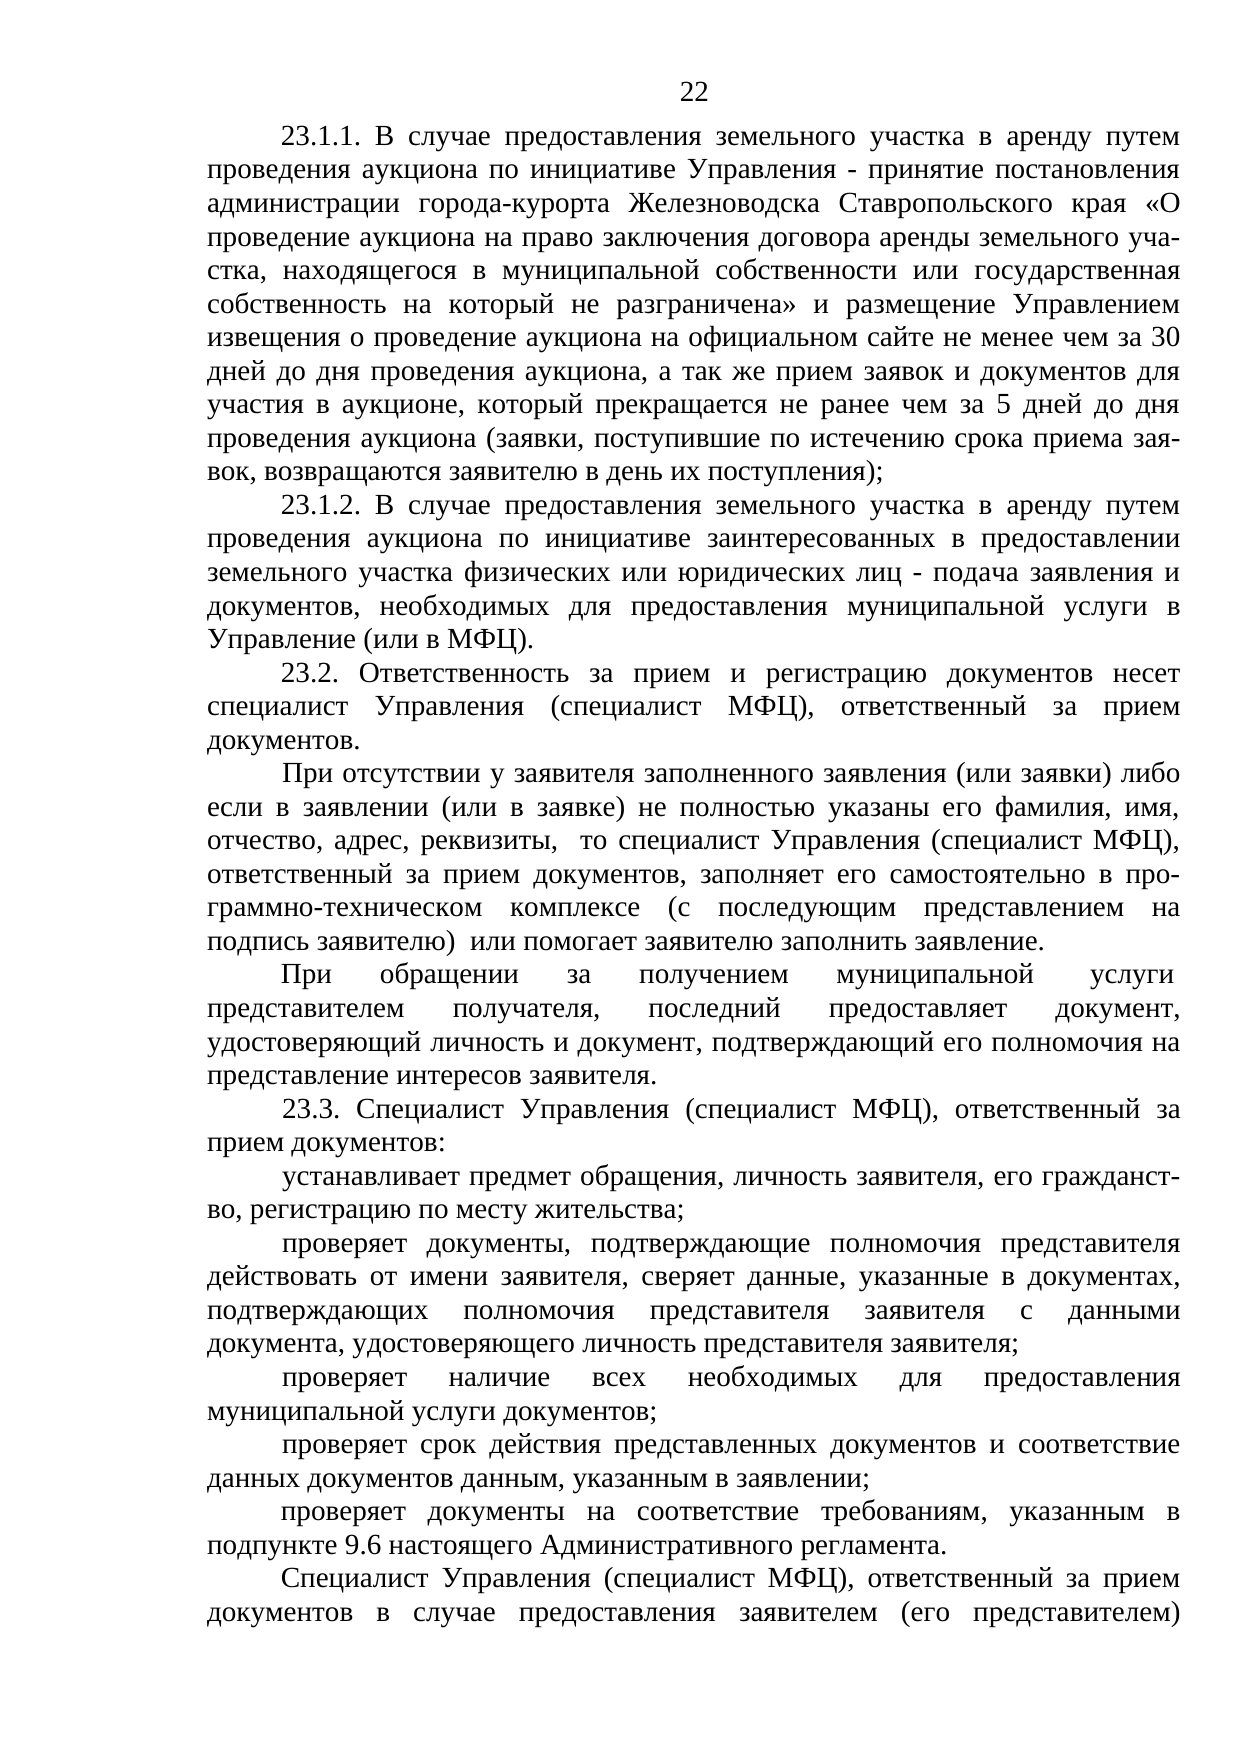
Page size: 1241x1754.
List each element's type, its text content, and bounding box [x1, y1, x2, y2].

text 23.2. Ответственность за прием и регистрацию документов несет специалист Управления (специалист МФЦ), ответственный за прием документов. [207, 655, 1181, 755]
text проверяет срок действия представленных документов и соответствие данных документов данным, указанным в заявлении; [207, 1426, 1181, 1493]
text 23.1.1. В случае предоставления земельного участка в аренду путем проведения аукциона по инициативе Управления - принятие постановления администрации города-курорта Железноводска Ставропольского края «О проведение аукциона на право заключения договора аренды земельного уча-стка, находящегося в муниципальной собственности или государственная собственность на который не разграничена» и размещение Управлением извещения о проведение аукциона на официальном сайте не менее чем за 30 дней до дня проведения аукциона, а так же прием заявок и документов для участия в аукционе, который прекращается не ранее чем за 5 дней до дня проведения аукциона (заявки, поступившие по истечению срока приема зая-вок, возвращаются заявителю в день их поступления); [207, 118, 1181, 487]
text При отсутствии у заявителя заполненного заявления (или заявки) либо если в заявлении (или в заявке) не полностью указаны его фамилия, имя, отчество, адрес, реквизиты, то специалист Управления (специалист МФЦ), ответственный за прием документов, заполняет его самостоятельно в про-граммно-техническом комплексе (с последующим представлением на подпись заявителю) или помогает заявителю заполнить заявление. [207, 755, 1181, 957]
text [207, 1560, 1181, 1627]
text проверяет документы на соответствие требованиям, указанным в подпункте 9.6 настоящего Административного регламента. [207, 1493, 1181, 1560]
text проверяет наличие всех необходимых для предоставления муниципальной услуги документов; [207, 1359, 1181, 1426]
text устанавливает предмет обращения, личность заявителя, его гражданст-во, регистрацию по месту жительства; [207, 1158, 1181, 1225]
text При обращении за получением муниципальной услуги представителем получателя, последний предоставляет документ, удостоверяющий личность и документ, подтверждающий его полномочия на представление интересов заявителя. [207, 957, 1181, 1091]
text 23.1.2. В случае предоставления земельного участка в аренду путем проведения аукциона по инициативе заинтересованных в предоставлении земельного участка физических или юридических лиц - подача заявления и документов, необходимых для предоставления муниципальной услуги в Управление (или в МФЦ). [207, 487, 1181, 655]
text 23.3. Специалист Управления (специалист МФЦ), ответственный за прием документов: [207, 1091, 1181, 1158]
text проверяет документы, подтверждающие полномочия представителя действовать от имени заявителя, сверяет данные, указанные в документах, подтверждающих полномочия представителя заявителя с данными документа, удостоверяющего личность представителя заявителя; [207, 1225, 1181, 1359]
